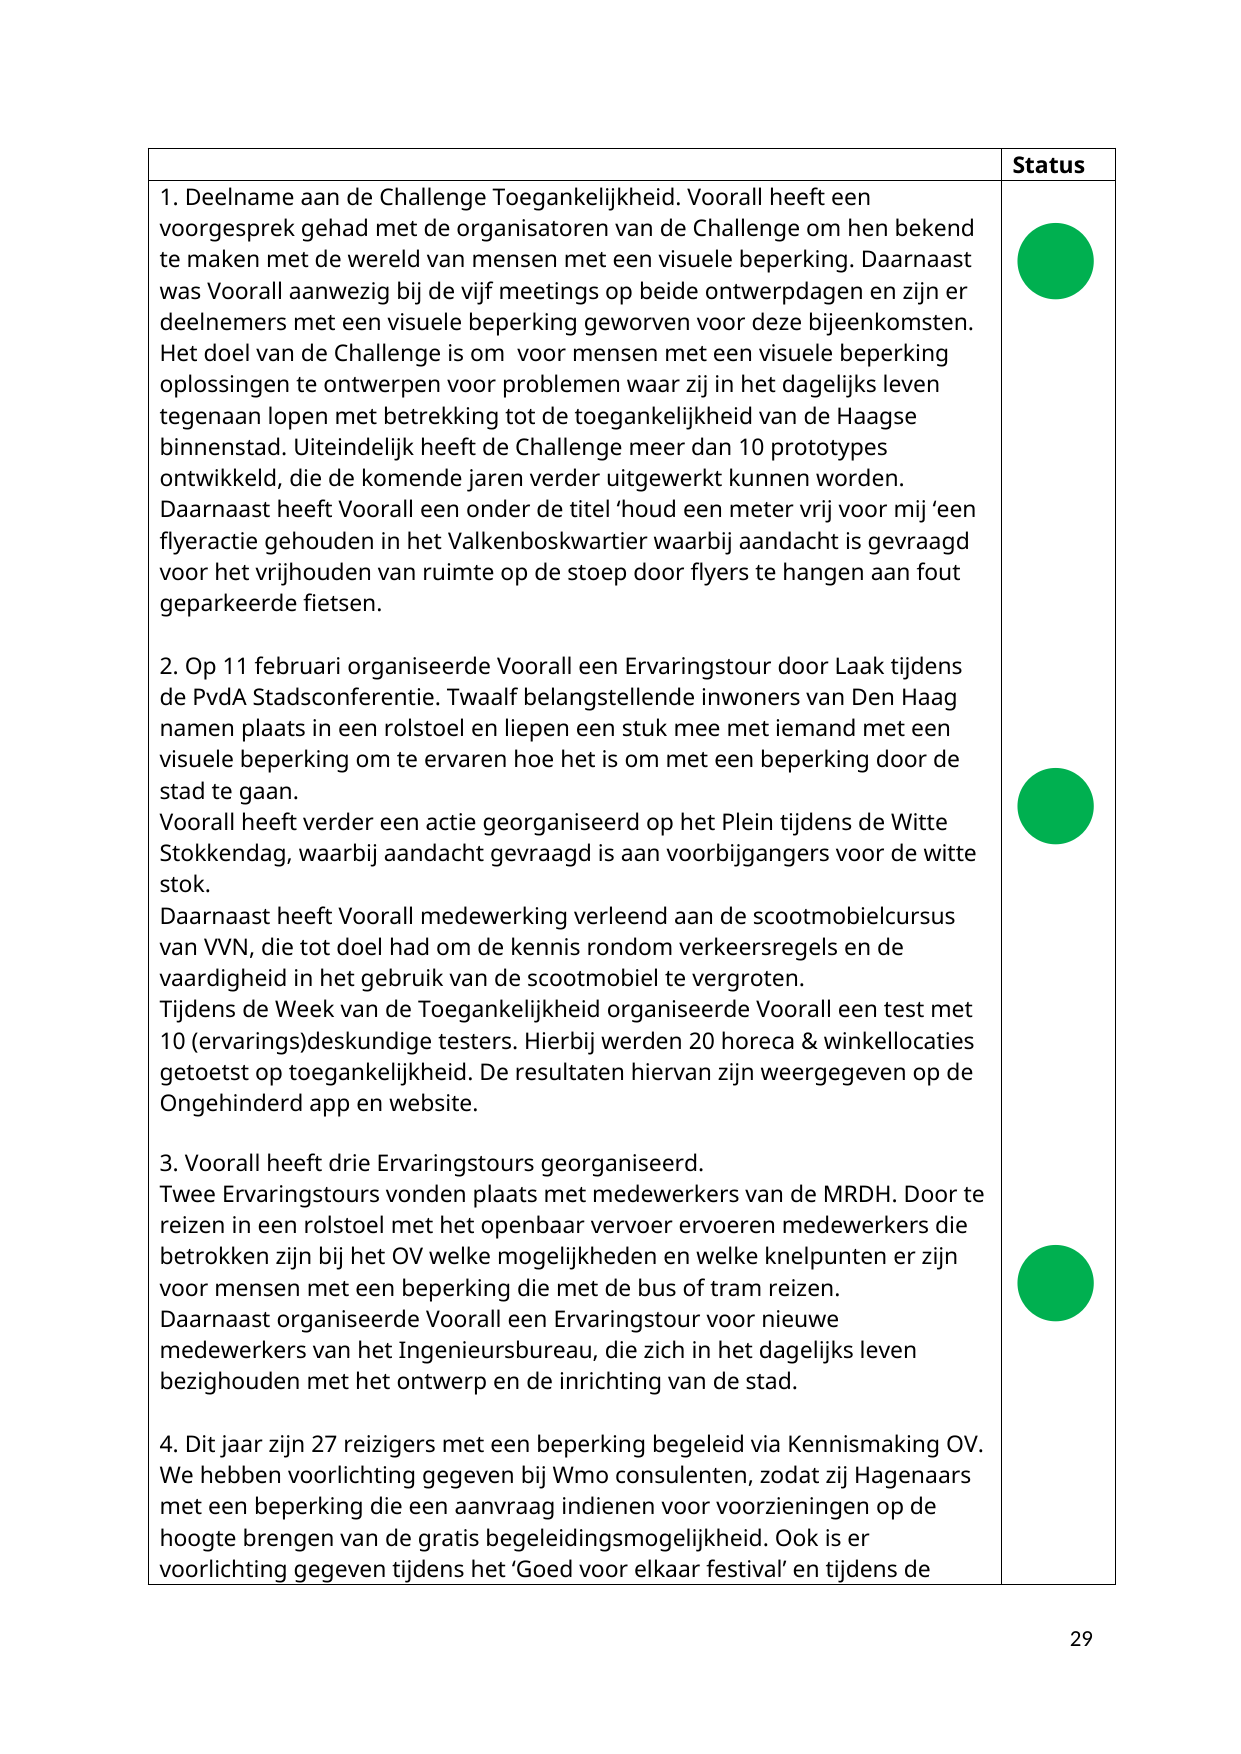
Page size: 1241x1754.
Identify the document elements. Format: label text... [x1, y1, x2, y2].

table_header Status [1002, 149, 1115, 180]
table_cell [149, 181, 1001, 1584]
table_header [149, 149, 1001, 180]
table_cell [1002, 181, 1115, 1584]
